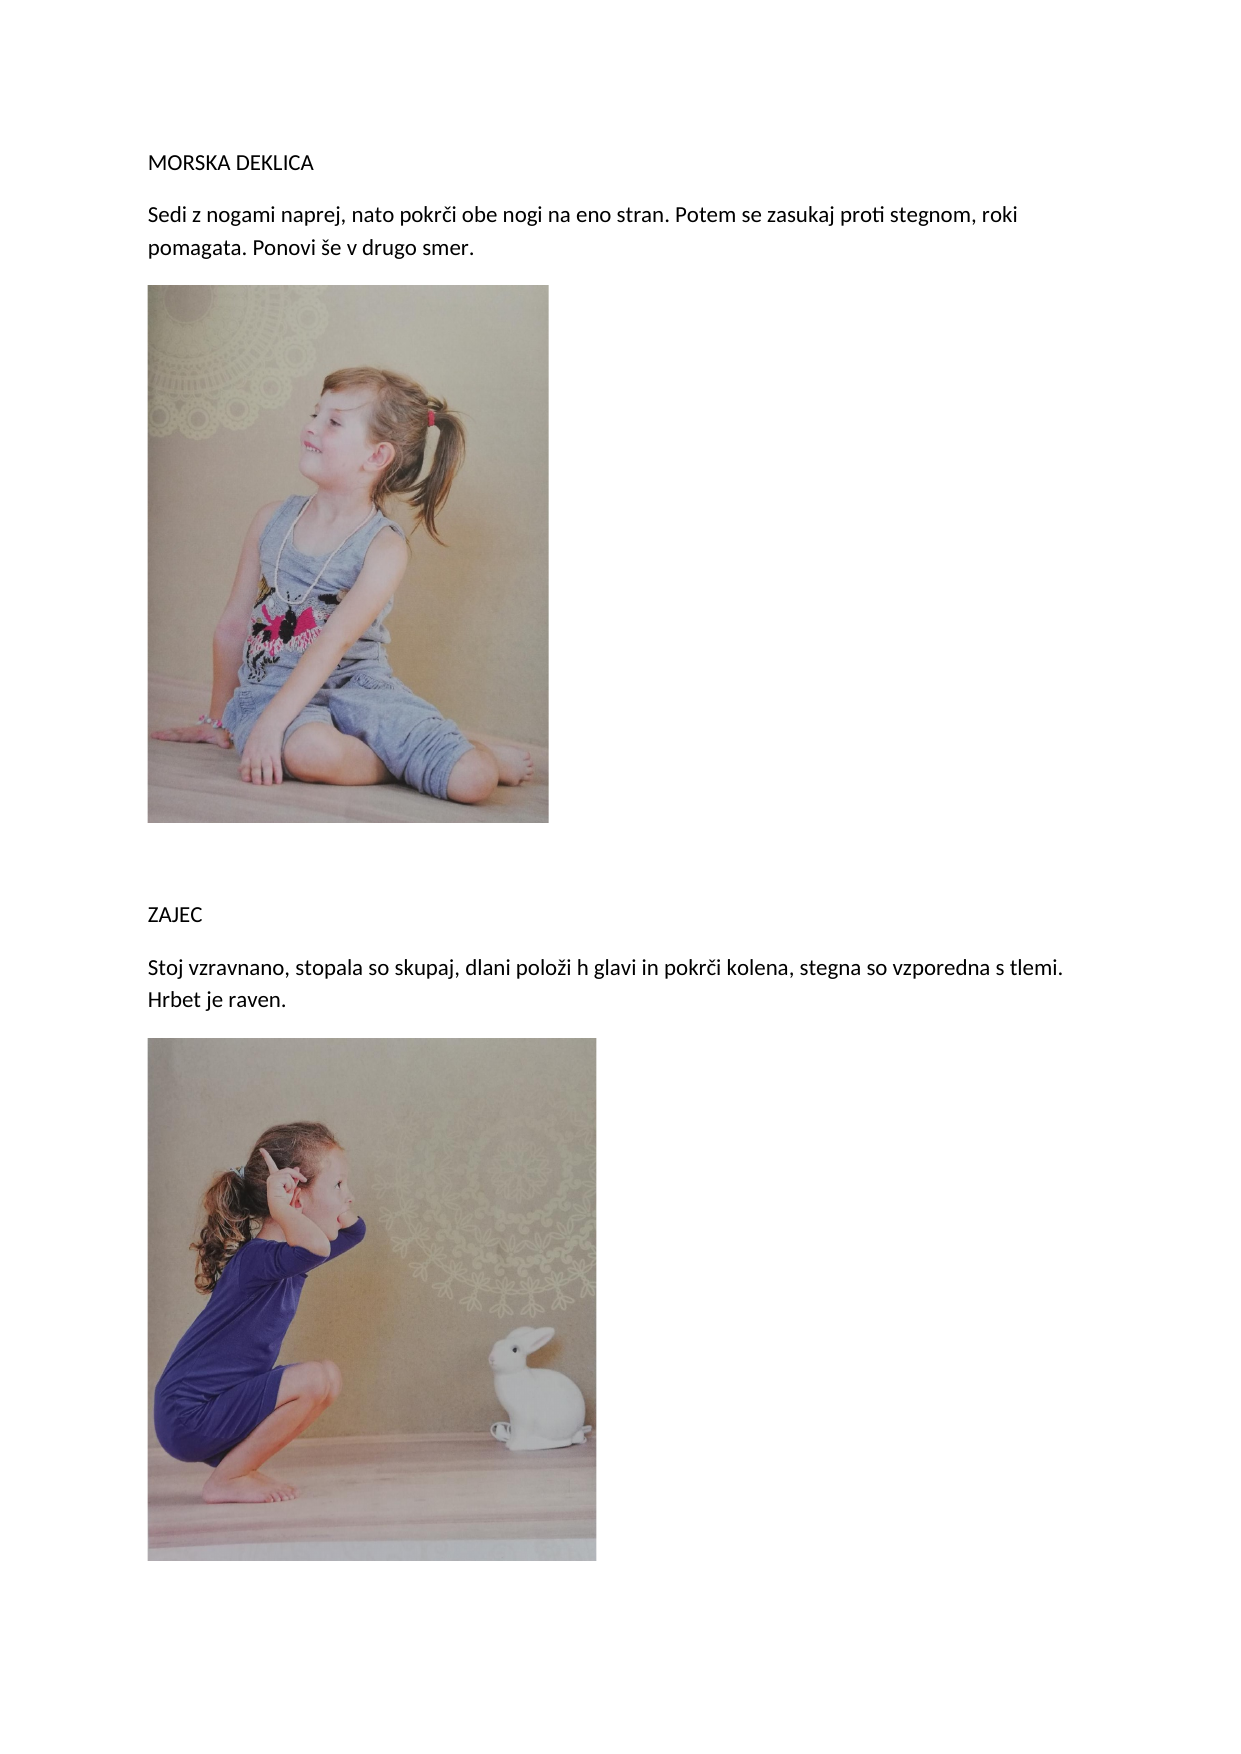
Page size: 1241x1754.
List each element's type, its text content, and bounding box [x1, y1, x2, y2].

text Sedi z nogami naprej, nato pokrči obe nogi na eno stran. Potem se zasukaj proti stegnom, roki pomagata. Ponovi še v drugo smer. [148, 201, 1093, 261]
picture [147, 285, 549, 823]
text ZAJEC [148, 900, 1093, 928]
text MORSKA DEKLICA [148, 148, 1093, 176]
picture [147, 1038, 597, 1561]
text Stoj vzravnano, stopala so skupaj, dlani položi h glavi in pokrči kolena, stegna so vzporedna s tlemi. Hrbet je raven. [148, 953, 1093, 1013]
